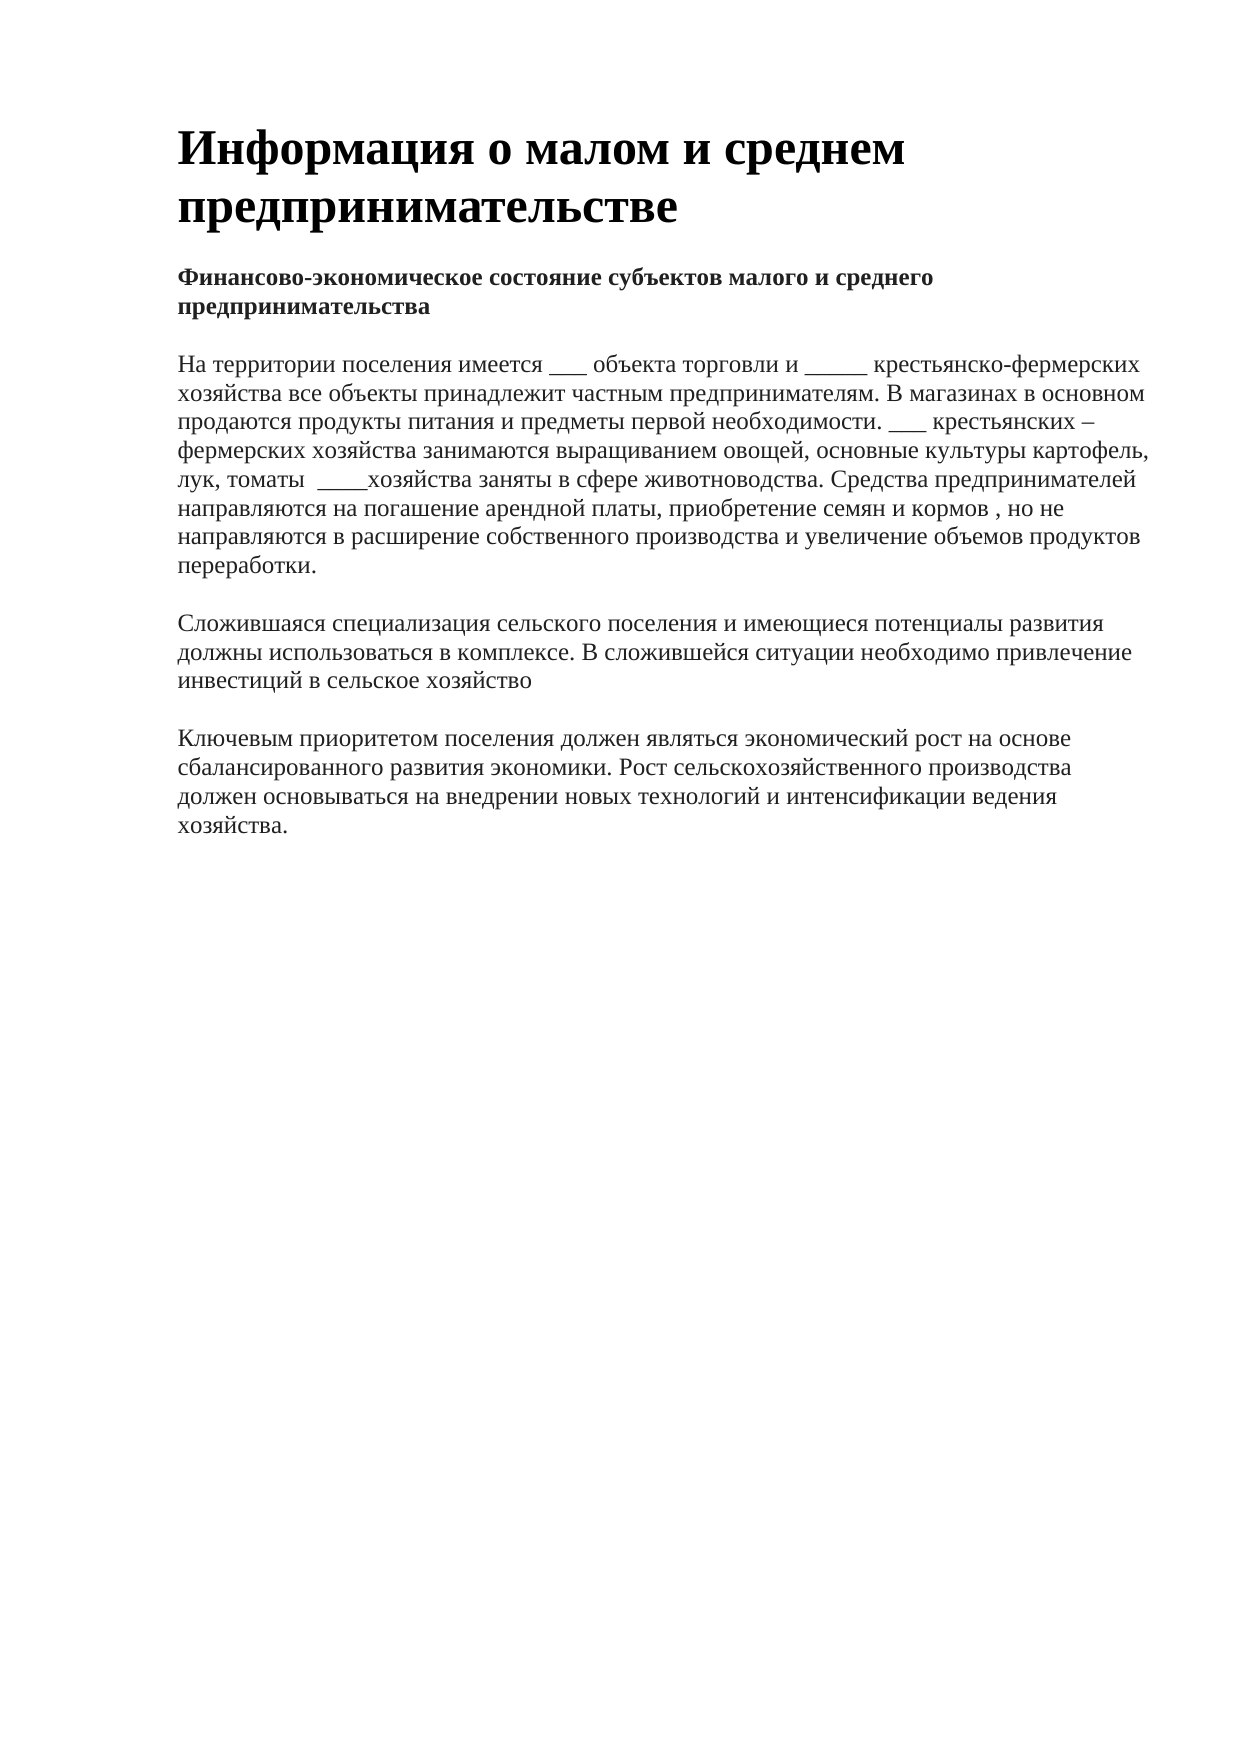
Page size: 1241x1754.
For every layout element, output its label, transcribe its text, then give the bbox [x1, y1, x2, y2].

text Информация о малом и среднем предпринимательстве [177, 118, 1152, 233]
text Ключевым приоритетом поселения должен являться экономический рост на основе сбалансированного развития экономики. Рост сельскохозяйственного производства должен основываться на внедрении новых технологий и интенсификации ведения хозяйства. [177, 723, 1152, 838]
text Финансово-экономическое состояние субъектов малого и среднего предпринимательства [177, 262, 1152, 320]
text Сложившаяся специализация сельского поселения и имеющиеся потенциалы развития должны использоваться в комплексе. В сложившейся ситуации необходимо привлечение инвестиций в сельское хозяйство [177, 608, 1152, 694]
text На территории поселения имеется ___ объекта торговли и _____ крестьянско-фермерских хозяйства все объекты принадлежит частным предпринимателям. В магазинах в основном продаются продукты питания и предметы первой необходимости. ___ крестьянских – фермерских хозяйства занимаются выращиванием овощей, основные культуры картофель, лук, томаты ____хозяйства заняты в сфере животноводства. Средства предпринимателей направляются на погашение арендной платы, приобретение семян и кормов , но не направляются в расширение собственного производства и увеличение объемов продуктов переработки. [177, 349, 1152, 579]
